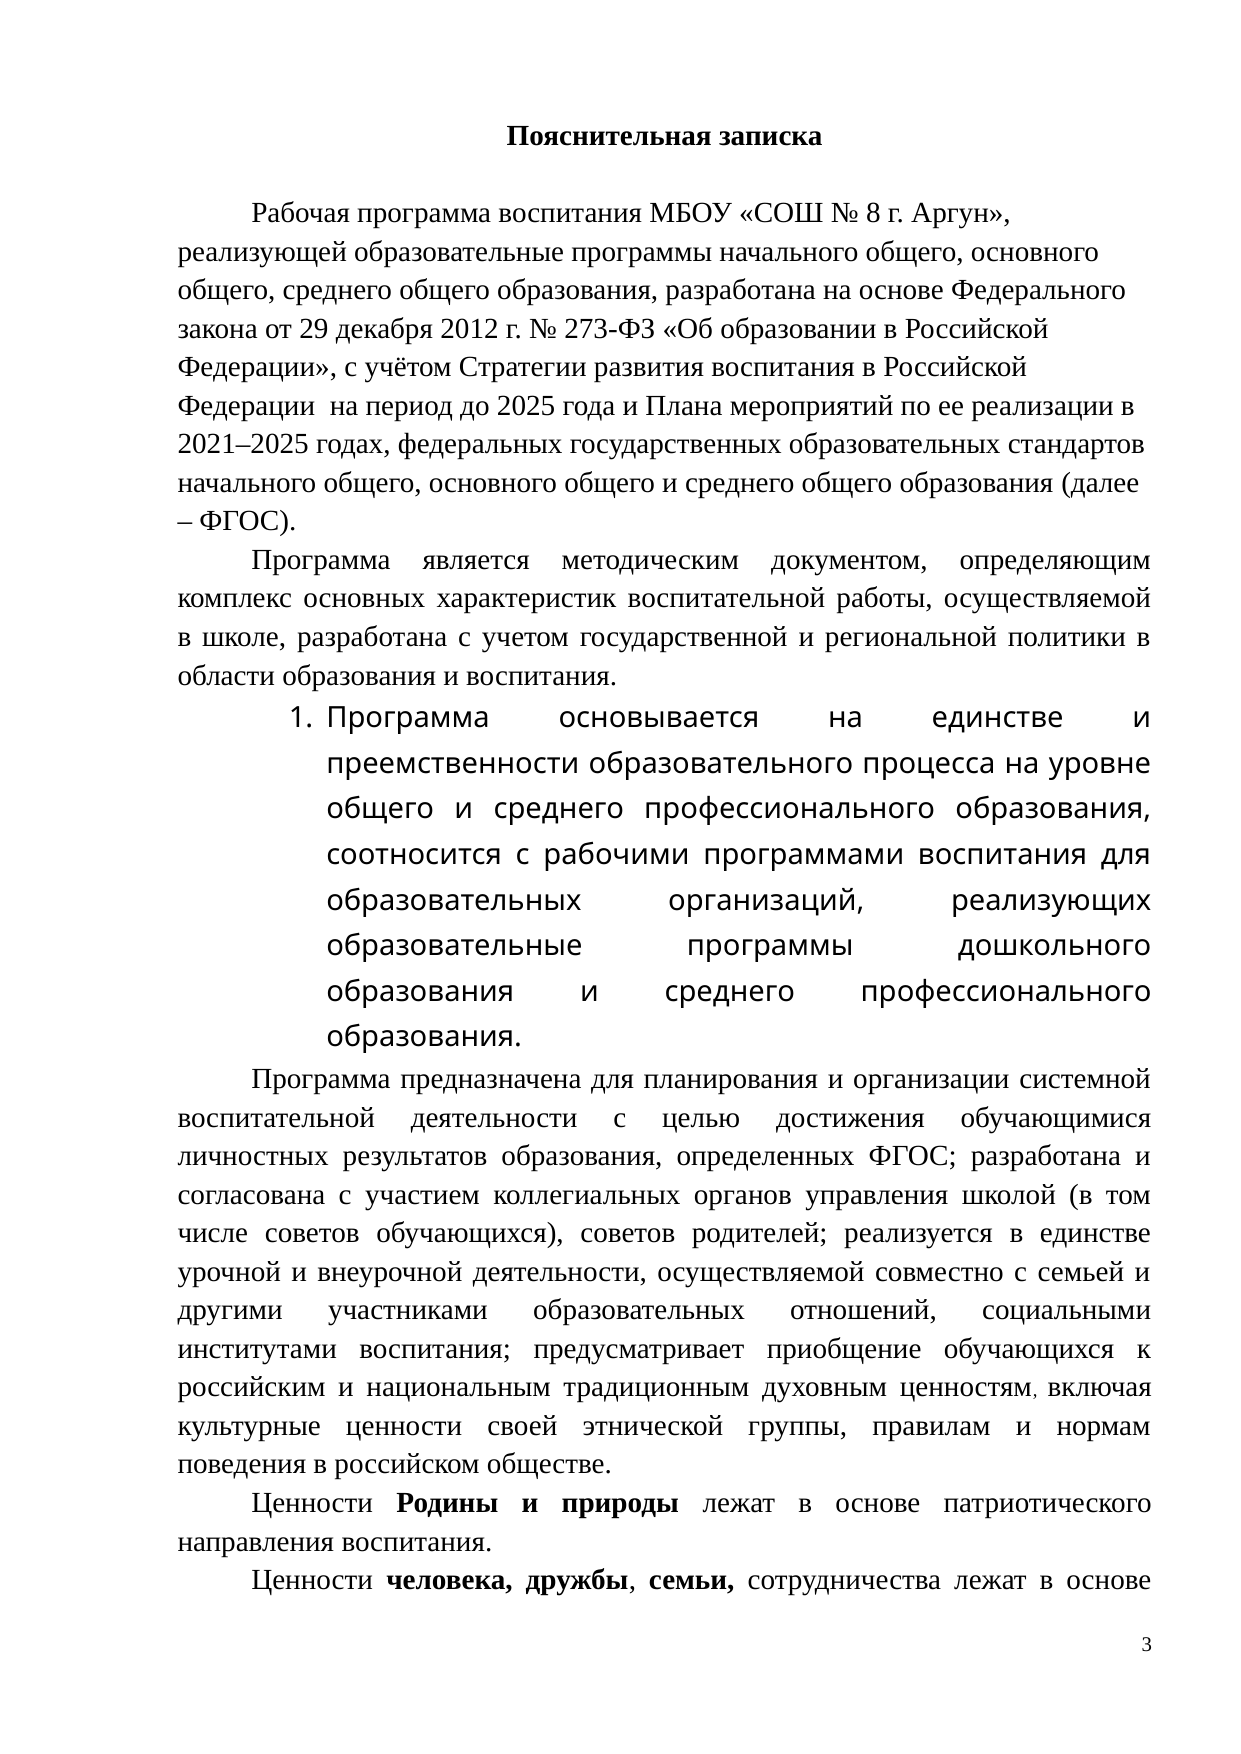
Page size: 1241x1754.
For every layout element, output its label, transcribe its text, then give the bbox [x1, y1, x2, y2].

text Ценности Родины и природы лежат в основе патриотического направления воспитания. [177, 1485, 1152, 1557]
text Пояснительная записка [177, 118, 1152, 152]
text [177, 1562, 1152, 1596]
text Программа является методическим документом, определяющим комплекс основных характеристик воспитательной работы, осуществляемой в школе, разработана с учетом государственной и региональной политики в области образования и воспитания. [177, 542, 1152, 691]
text Рабочая программа воспитания МБОУ «СОШ № 8 г. Аргун», реализующей образовательные программы начального общего, основного общего, среднего общего образования, разработана на основе Федерального закона от 29 декабря 2012 г. № 273-ФЗ «Об образовании в Российской Федерации», с учётом Стратегии развития воспитания в Российской Федерации на период до 2025 года и Плана мероприятий по ее реализации в 2021–2025 годах, федеральных государственных образовательных стандартов начального общего, основного общего и среднего общего образования (далее – ФГОС). [177, 195, 1152, 537]
list Программа основывается на единстве и преемственности образовательного процесса на уровне общего и среднего профессионального образования, соотносится с рабочими программами воспитания для образовательных организаций, реализующих образовательные программы дошкольного образования и среднего профессионального образования. [288, 696, 1152, 1055]
text Программа предназначена для планирования и организации системной воспитательной деятельности с целью достижения обучающимися личностных результатов образования, определенных ФГОС; разработана и согласована с участием коллегиальных органов управления школой (в том числе советов обучающихся), советов родителей; реализуется в единстве урочной и внеурочной деятельности, осуществляемой совместно с семьей и другими участниками образовательных отношений, социальными институтами воспитания; предусматривает приобщение обучающихся к российским и национальным традиционным духовным ценностям, включая культурные ценности своей этнической группы, правилам и нормам поведения в российском обществе. [177, 1061, 1152, 1480]
